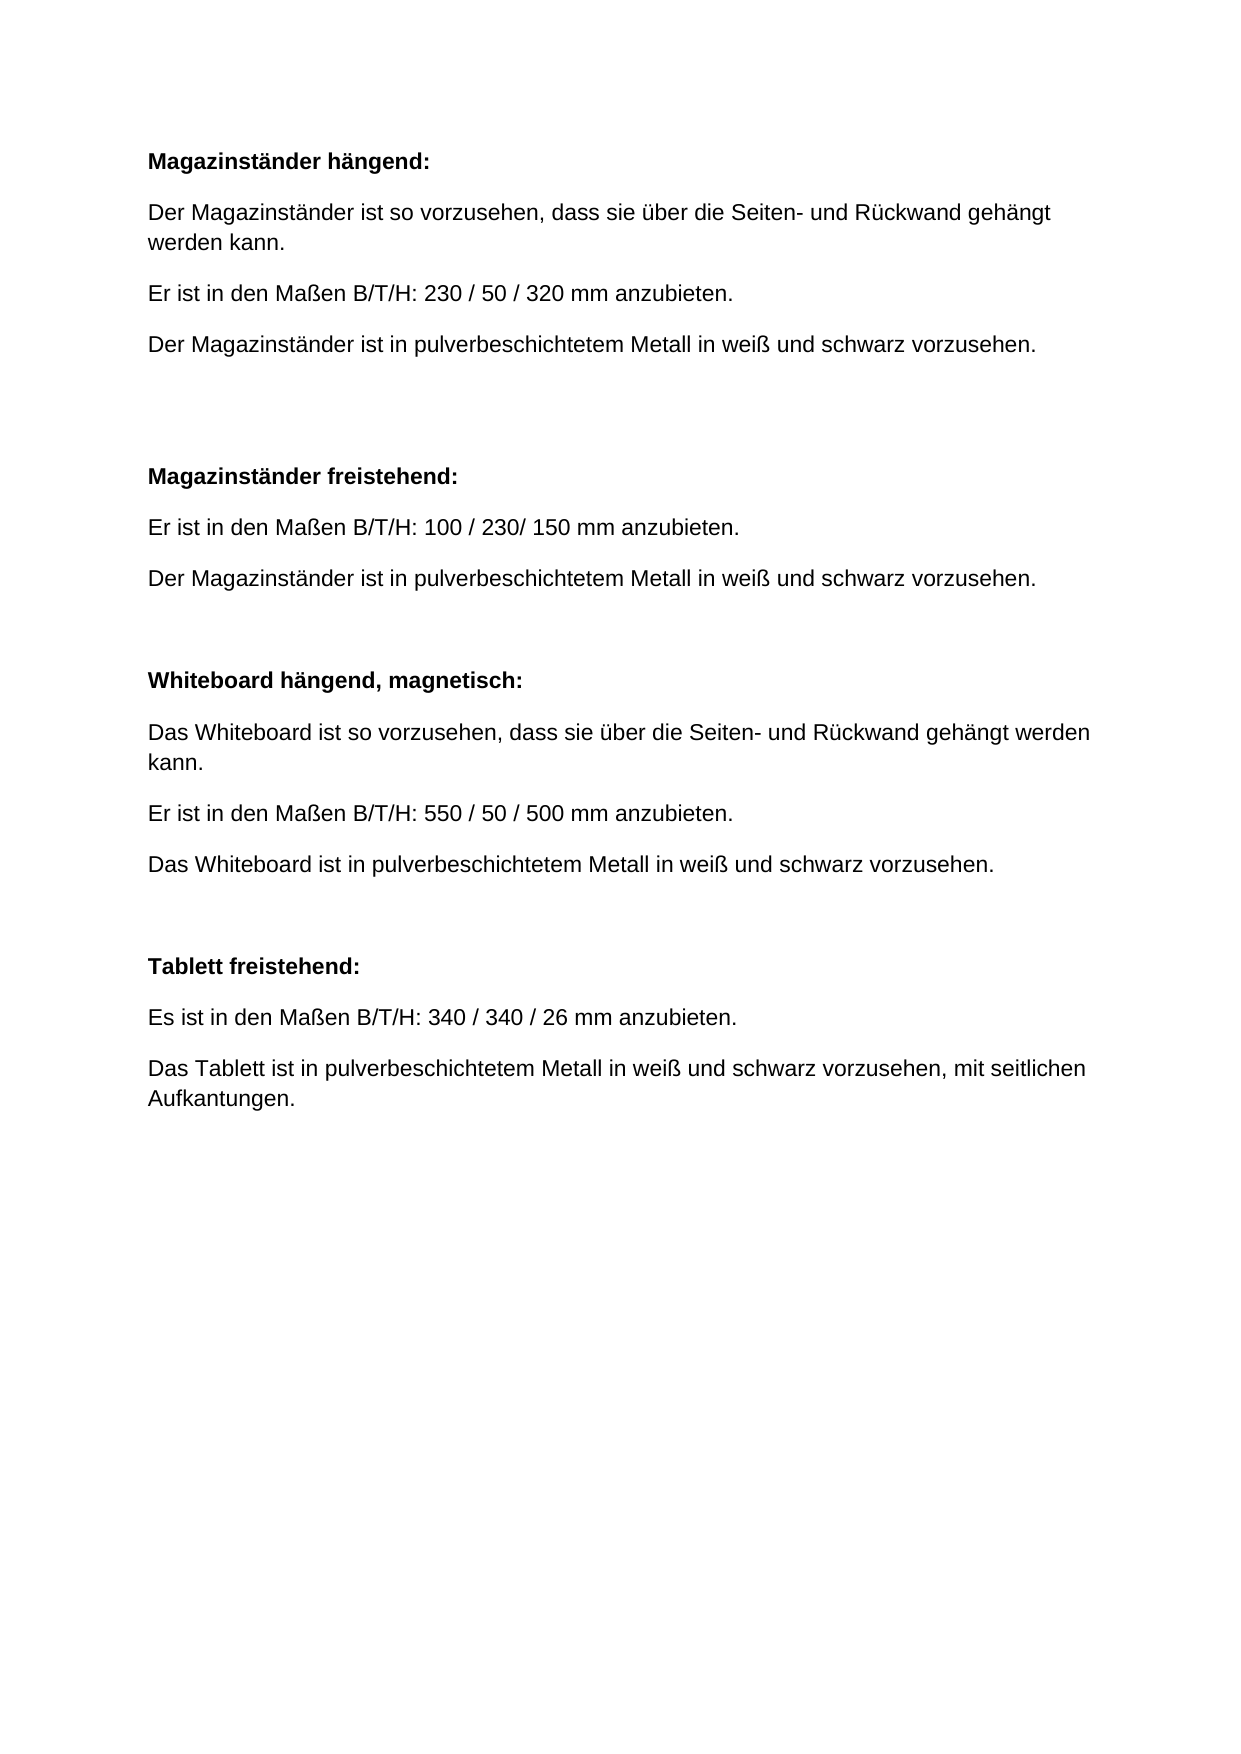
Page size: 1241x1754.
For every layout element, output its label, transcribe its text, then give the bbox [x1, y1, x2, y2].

text Das Whiteboard ist in pulverbeschichtetem Metall in weiß und schwarz vorzusehen. [148, 851, 1093, 877]
text Der Magazinständer ist in pulverbeschichtetem Metall in weiß und schwarz vorzusehen. [148, 565, 1093, 592]
text Der Magazinständer ist in pulverbeschichtetem Metall in weiß und schwarz vorzusehen. [148, 331, 1093, 357]
text Das Tablett ist in pulverbeschichtetem Metall in weiß und schwarz vorzusehen, mit seitlichen Aufkantungen. [148, 1055, 1093, 1111]
text Er ist in den Maßen B/T/H: 230 / 50 / 320 mm anzubieten. [148, 280, 1093, 306]
text Tablett freistehend: [148, 953, 1093, 979]
text Das Whiteboard ist so vorzusehen, dass sie über die Seiten- und Rückwand gehängt werden kann. [148, 718, 1093, 775]
text Magazinständer hängend: [148, 148, 1093, 174]
text Magazinständer freistehend: [148, 463, 1093, 489]
text Der Magazinständer ist so vorzusehen, dass sie über die Seiten- und Rückwand gehängt werden kann. [148, 199, 1093, 255]
text Er ist in den Maßen B/T/H: 100 / 230/ 150 mm anzubieten. [148, 514, 1093, 541]
text Es ist in den Maßen B/T/H: 340 / 340 / 26 mm anzubieten. [148, 1004, 1093, 1030]
text Er ist in den Maßen B/T/H: 550 / 50 / 500 mm anzubieten. [148, 800, 1093, 826]
text Whiteboard hängend, magnetisch: [148, 667, 1093, 694]
